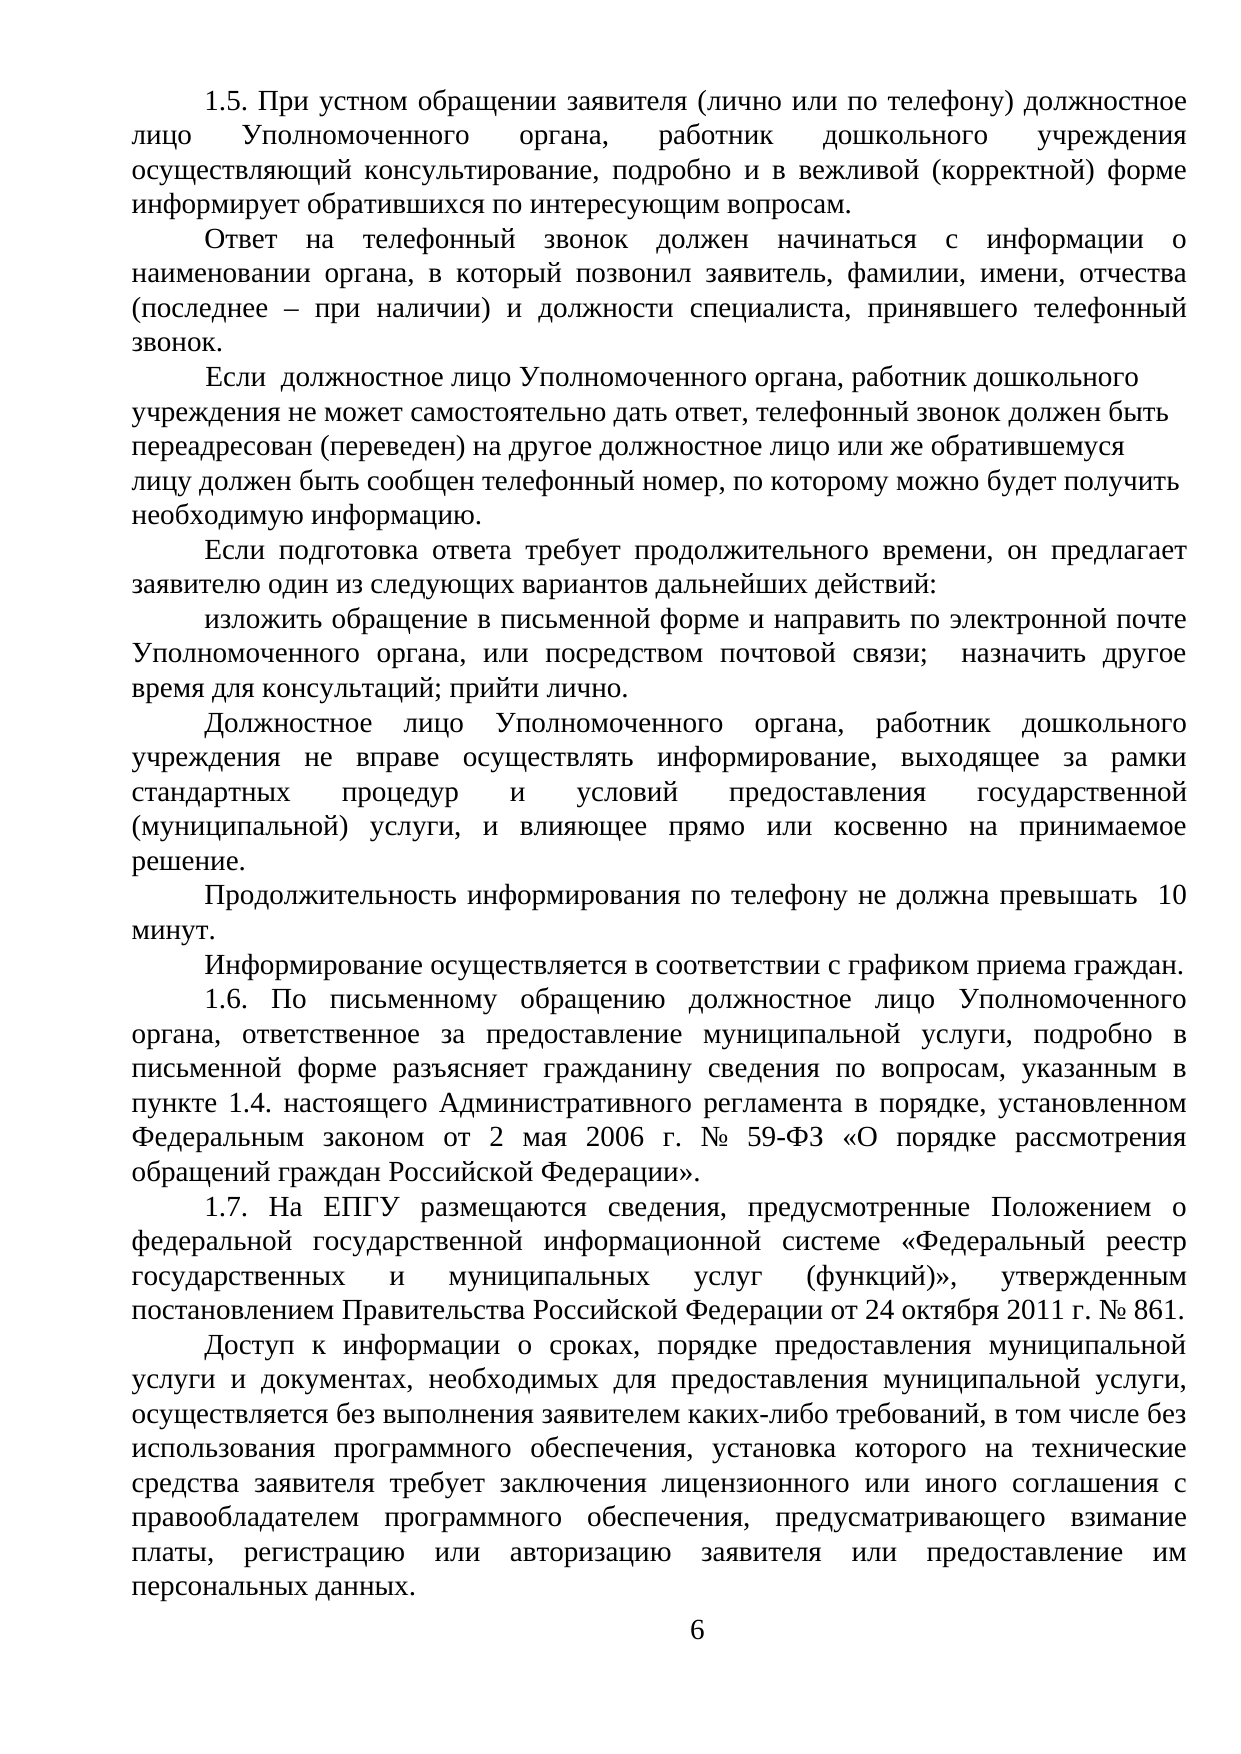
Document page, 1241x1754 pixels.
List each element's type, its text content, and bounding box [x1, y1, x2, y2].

text Информирование осуществляется в соответствии с графиком приема граждан. [131, 947, 1188, 980]
text 1.5. При устном обращении заявителя (лично или по телефону) должностное лицо Уполномоченного органа, работник дошкольного учреждения осуществляющий консультирование, подробно и в вежливой (корректной) форме информирует обратившихся по интересующим вопросам. [131, 83, 1188, 220]
text Продолжительность информирования по телефону не должна превышать 10 минут. [131, 877, 1188, 946]
text Доступ к информации о сроках, порядке предоставления муниципальной услуги и документах, необходимых для предоставления муниципальной услуги, осуществляется без выполнения заявителем каких-либо требований, в том числе без использования программного обеспечения, установка которого на технические средства заявителя требует заключения лицензионного или иного соглашения с правообладателем программного обеспечения, предусматривающего взимание платы, регистрацию или авторизацию заявителя или предоставление им персональных данных. [131, 1327, 1188, 1602]
text Если должностное лицо Уполномоченного органа, работник дошкольного учреждения не может самостоятельно дать ответ, телефонный звонок должен быть переадресован (переведен) на другое должностное лицо или же обратившемуся лицу должен быть сообщен телефонный номер, по которому можно будет получить необходимую информацию. [131, 359, 1189, 531]
text изложить обращение в письменной форме и направить по электронной почте Уполномоченного органа, или посредством почтовой связи; назначить другое время для консультаций; прийти лично. [131, 601, 1188, 703]
text 1.7. На ЕПГУ размещаются сведения, предусмотренные Положением о федеральной государственной информационной системе «Федеральный реестр государственных и муниципальных услуг (функций)», утвержденным постановлением Правительства Российской Федерации от 24 октября 2011 г. № 861. [131, 1189, 1188, 1326]
text 1.6. По письменному обращению должностное лицо Уполномоченного органа, ответственное за предоставление муниципальной услуги, подробно в письменной форме разъясняет гражданину сведения по вопросам, указанным в пункте 1.4. настоящего Административного регламента в порядке, установленном Федеральным законом от 2 мая 2006 г. № 59-ФЗ «О порядке рассмотрения обращений граждан Российской Федерации». [131, 982, 1188, 1187]
text Должностное лицо Уполномоченного органа, работник дошкольного учреждения не вправе осуществлять информирование, выходящее за рамки стандартных процедур и условий предоставления государственной (муниципальной) услуги, и влияющее прямо или косвенно на принимаемое решение. [131, 705, 1188, 876]
text Ответ на телефонный звонок должен начинаться с информации о наименовании органа, в который позвонил заявитель, фамилии, имени, отчества (последнее – при наличии) и должности специалиста, принявшего телефонный звонок. [131, 221, 1188, 358]
text Если подготовка ответа требует продолжительного времени, он предлагает заявителю один из следующих вариантов дальнейших действий: [131, 532, 1188, 600]
